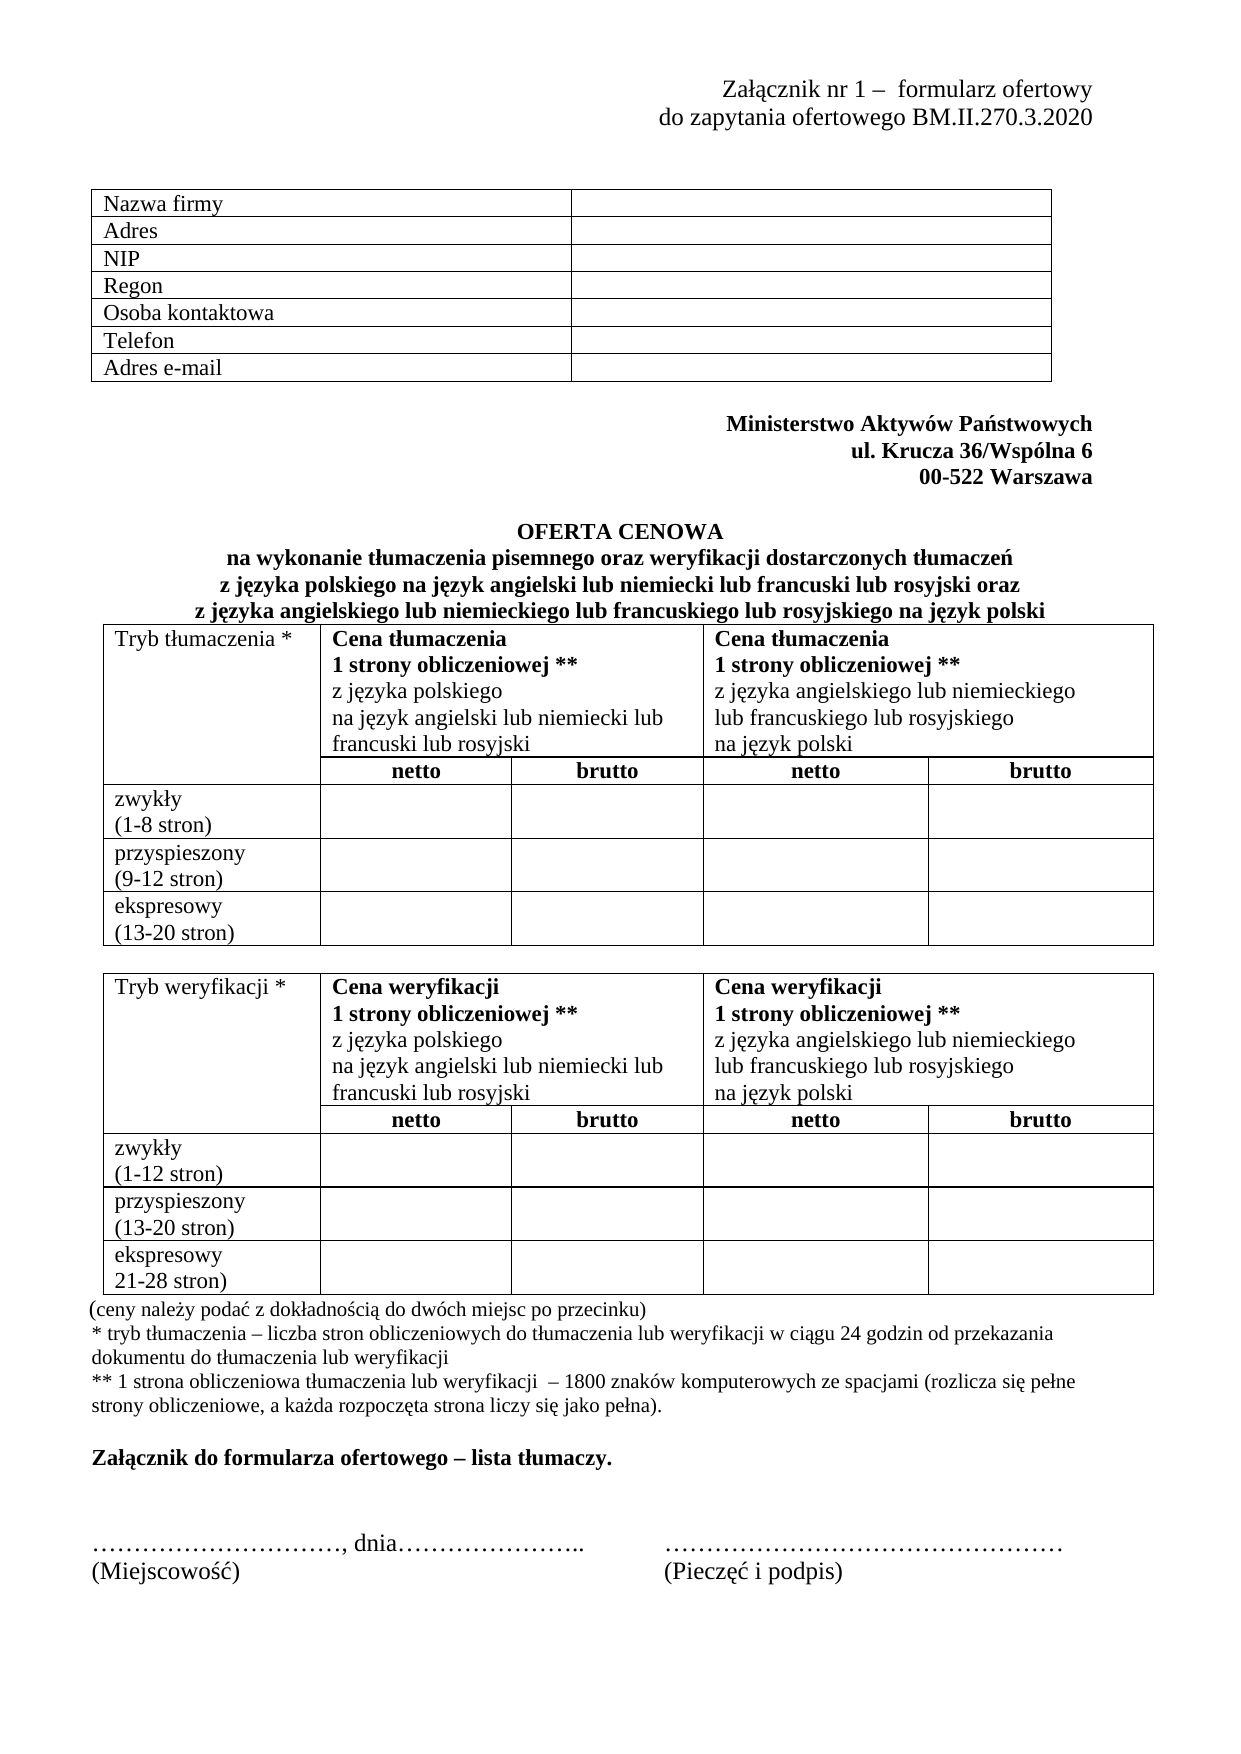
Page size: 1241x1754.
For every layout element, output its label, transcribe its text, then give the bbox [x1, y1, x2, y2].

text 00-522 Warszawa [148, 463, 1093, 489]
table_cell [321, 1188, 511, 1240]
table_header Cena tłumaczenia 1 strony obliczeniowej ** z języka polskiego na język angielski lub niemiecki lub francuski lub rosyjski [321, 625, 703, 756]
text …………………………, dnia………………….. ………………………………………… [91, 1528, 1093, 1556]
table_cell [512, 1188, 703, 1240]
table_cell netto [321, 1106, 511, 1133]
table_cell zwykły (1-12 stron) [104, 1134, 320, 1186]
table_cell [512, 839, 703, 891]
table_cell [929, 1241, 1153, 1294]
table_cell [512, 785, 703, 837]
table_cell brutto [929, 758, 1153, 784]
table_cell [929, 1134, 1153, 1186]
table_cell [572, 327, 1051, 353]
table_cell [572, 299, 1051, 326]
table_cell Telefon [92, 327, 571, 353]
table_cell [512, 1241, 703, 1294]
table_cell [704, 892, 928, 945]
text * tryb tłumaczenia – liczba stron obliczeniowych do tłumaczenia lub weryfikacji w ciągu 24 godzin od przekazania dokumentu do tłumaczenia lub weryfikacji [91, 1321, 1093, 1369]
table_header Cena tłumaczenia 1 strony obliczeniowej ** z języka angielskiego lub niemieckiego lub francuskiego lub rosyjskiego na język polski [704, 625, 1153, 756]
table_cell [704, 1241, 928, 1294]
table_cell [929, 892, 1153, 945]
table_header Cena weryfikacji 1 strony obliczeniowej ** z języka polskiego na język angielski lub niemiecki lub francuski lub rosyjski [321, 974, 703, 1105]
table_cell brutto [512, 1106, 703, 1133]
table_cell [929, 1188, 1153, 1240]
table_cell [512, 892, 703, 945]
table_cell [572, 245, 1051, 271]
table_cell [929, 785, 1153, 837]
text z języka polskiego na język angielski lub niemiecki lub francuski lub rosyjski oraz [148, 571, 1093, 597]
table_header Tryb tłumaczenia * [104, 625, 320, 784]
table_cell brutto [512, 758, 703, 784]
text Załącznik do formularza ofertowego – lista tłumaczy. [91, 1444, 1093, 1470]
table_cell [704, 1188, 928, 1240]
table_header Nazwa firmy [92, 190, 571, 216]
table_cell [704, 1134, 928, 1186]
table_cell [572, 217, 1051, 243]
table_cell [704, 839, 928, 891]
text na wykonanie tłumaczenia pisemnego oraz weryfikacji dostarczonych tłumaczeń [148, 544, 1093, 571]
text z języka angielskiego lub niemieckiego lub francuskiego lub rosyjskiego na język polski [148, 597, 1093, 623]
text (ceny należy podać z dokładnością do dwóch miejsc po przecinku) [88, 1295, 1093, 1321]
table_cell Osoba kontaktowa [92, 299, 571, 326]
text Ministerstwo Aktywów Państwowych [148, 410, 1093, 437]
table_cell brutto [929, 1106, 1153, 1133]
table_cell [572, 272, 1051, 298]
table_cell [512, 1134, 703, 1186]
text OFERTA CENOWA [148, 518, 1093, 544]
table_cell netto [704, 758, 928, 784]
table_cell [321, 1241, 511, 1294]
table_cell NIP [92, 245, 571, 271]
table_cell netto [321, 758, 511, 784]
text ul. Krucza 36/Wspólna 6 [148, 437, 1093, 463]
table_cell przyspieszony (13-20 stron) [104, 1188, 320, 1240]
table_cell [321, 1134, 511, 1186]
table_cell Regon [92, 272, 571, 298]
table_cell [929, 839, 1153, 891]
table_cell ekspresowy 21-28 stron) [104, 1241, 320, 1294]
table_cell netto [704, 1106, 928, 1133]
table_header [572, 190, 1051, 216]
text ** 1 strona obliczeniowa tłumaczenia lub weryfikacji – 1800 znaków komputerowych ze spacjami (rozlicza się pełne strony obliczeniowe, a każda rozpoczęta strona liczy się jako pełna). [91, 1369, 1093, 1417]
text (Miejscowość) (Pieczęć i podpis) [91, 1556, 1093, 1585]
table_cell [704, 785, 928, 837]
table_cell [321, 892, 511, 945]
table_cell ekspresowy (13-20 stron) [104, 892, 320, 945]
table_cell [321, 785, 511, 837]
table_cell zwykły (1-8 stron) [104, 785, 320, 837]
table_cell [321, 839, 511, 891]
table_cell [572, 354, 1051, 381]
table_cell Adres [92, 217, 571, 243]
table_header Cena weryfikacji 1 strony obliczeniowej ** z języka angielskiego lub niemieckiego lub francuskiego lub rosyjskiego na język polski [704, 974, 1153, 1105]
table_cell Adres e-mail [92, 354, 571, 381]
table_cell przyspieszony (9-12 stron) [104, 839, 320, 891]
table_header Tryb weryfikacji * [104, 974, 320, 1133]
